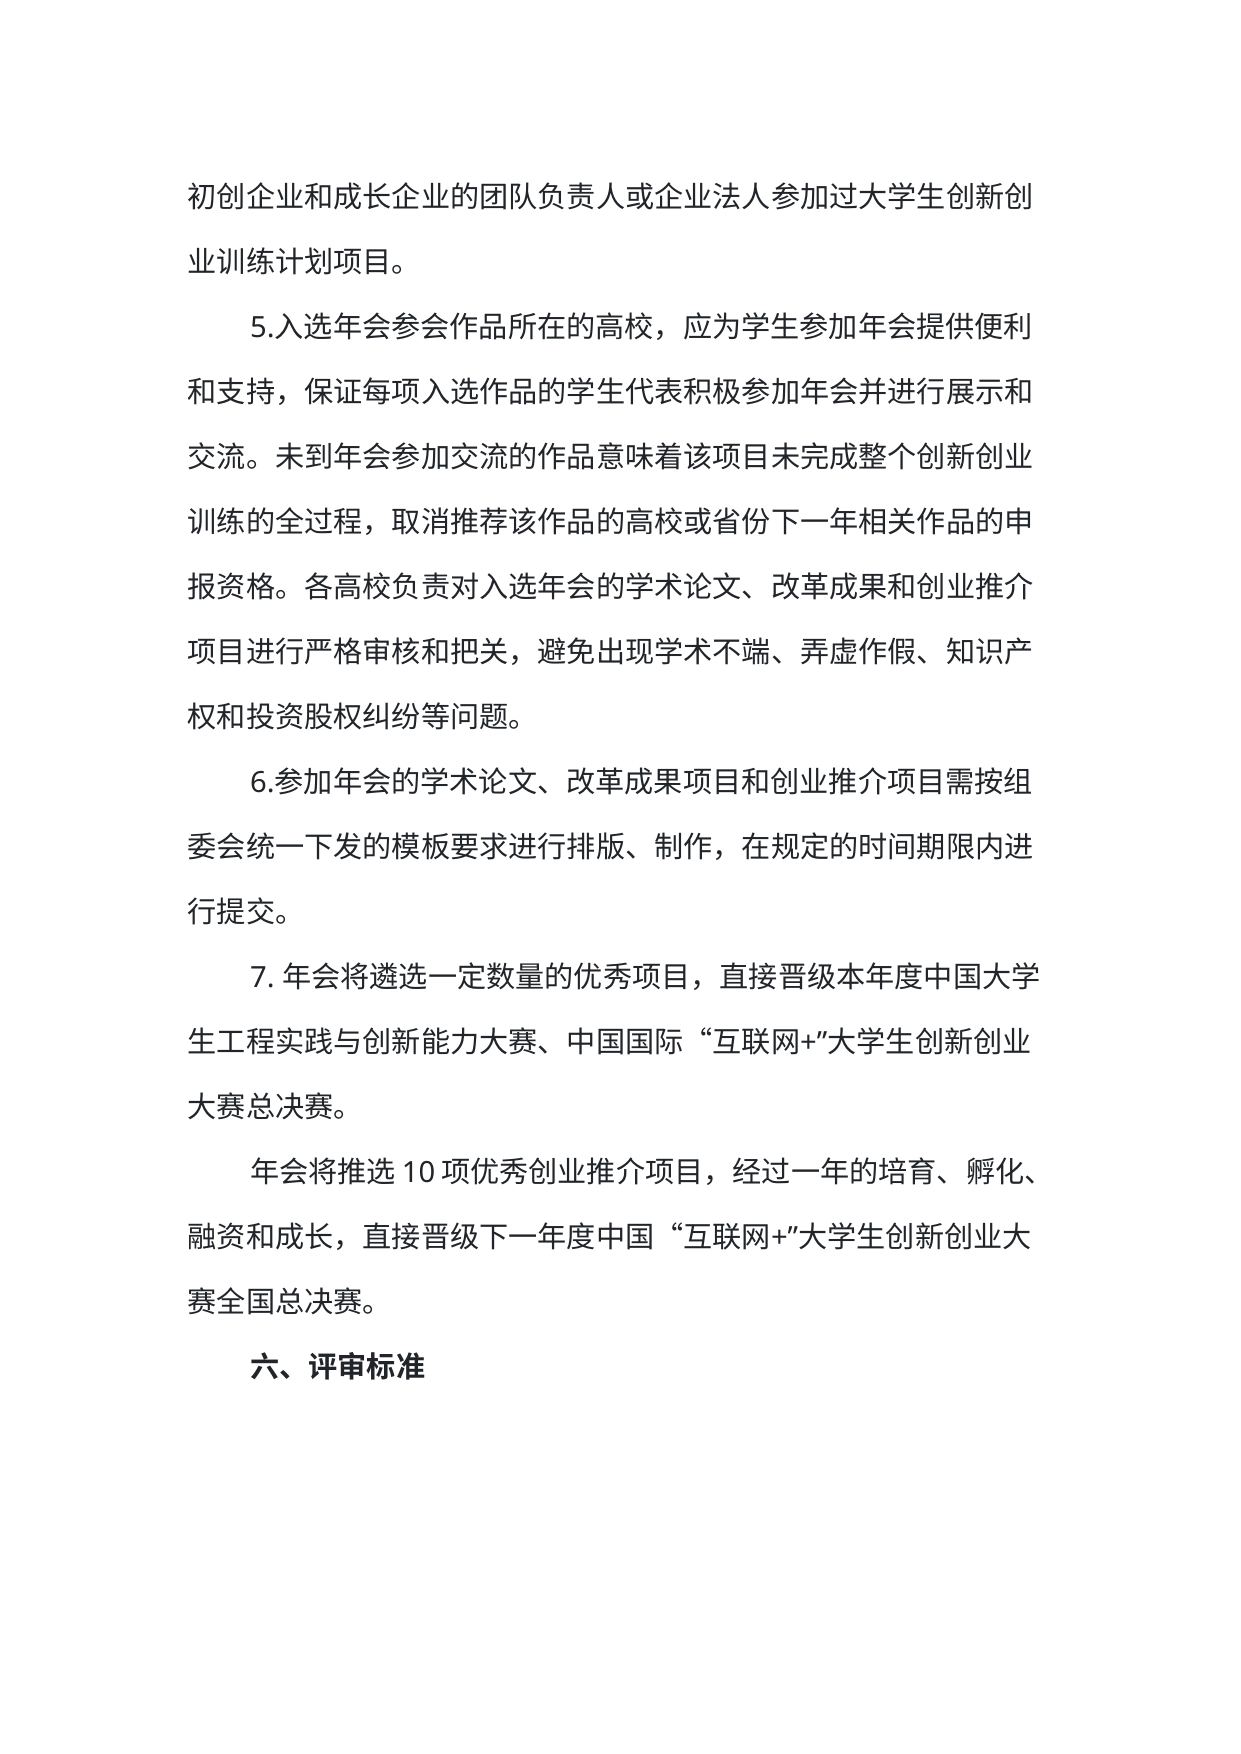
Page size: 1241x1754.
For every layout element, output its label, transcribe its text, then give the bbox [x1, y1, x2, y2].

text 六、评审标准 [187, 1332, 1053, 1397]
text 7. 年会将遴选一定数量的优秀项目，直接晋级本年度中国大学生工程实践与创新能力大赛、中国国际“互联网+”大学生创新创业大赛总决赛。 [187, 942, 1053, 1137]
text 5.入选年会参会作品所在的高校，应为学生参加年会提供便利和支持，保证每项入选作品的学生代表积极参加年会并进行展示和交流。未到年会参加交流的作品意味着该项目未完成整个创新创业训练的全过程，取消推荐该作品的高校或省份下一年相关作品的申报资格。各高校负责对入选年会的学术论文、改革成果和创业推介项目进行严格审核和把关，避免出现学术不端、弄虚作假、知识产权和投资股权纠纷等问题。 [187, 292, 1053, 747]
text 年会将推选10项优秀创业推介项目，经过一年的培育、孵化、融资和成长，直接晋级下一年度中国“互联网+”大学生创新创业大赛全国总决赛。 [187, 1137, 1053, 1332]
text 6.参加年会的学术论文、改革成果项目和创业推介项目需按组委会统一下发的模板要求进行排版、制作，在规定的时间期限内进行提交。 [187, 747, 1053, 942]
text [187, 162, 1053, 292]
